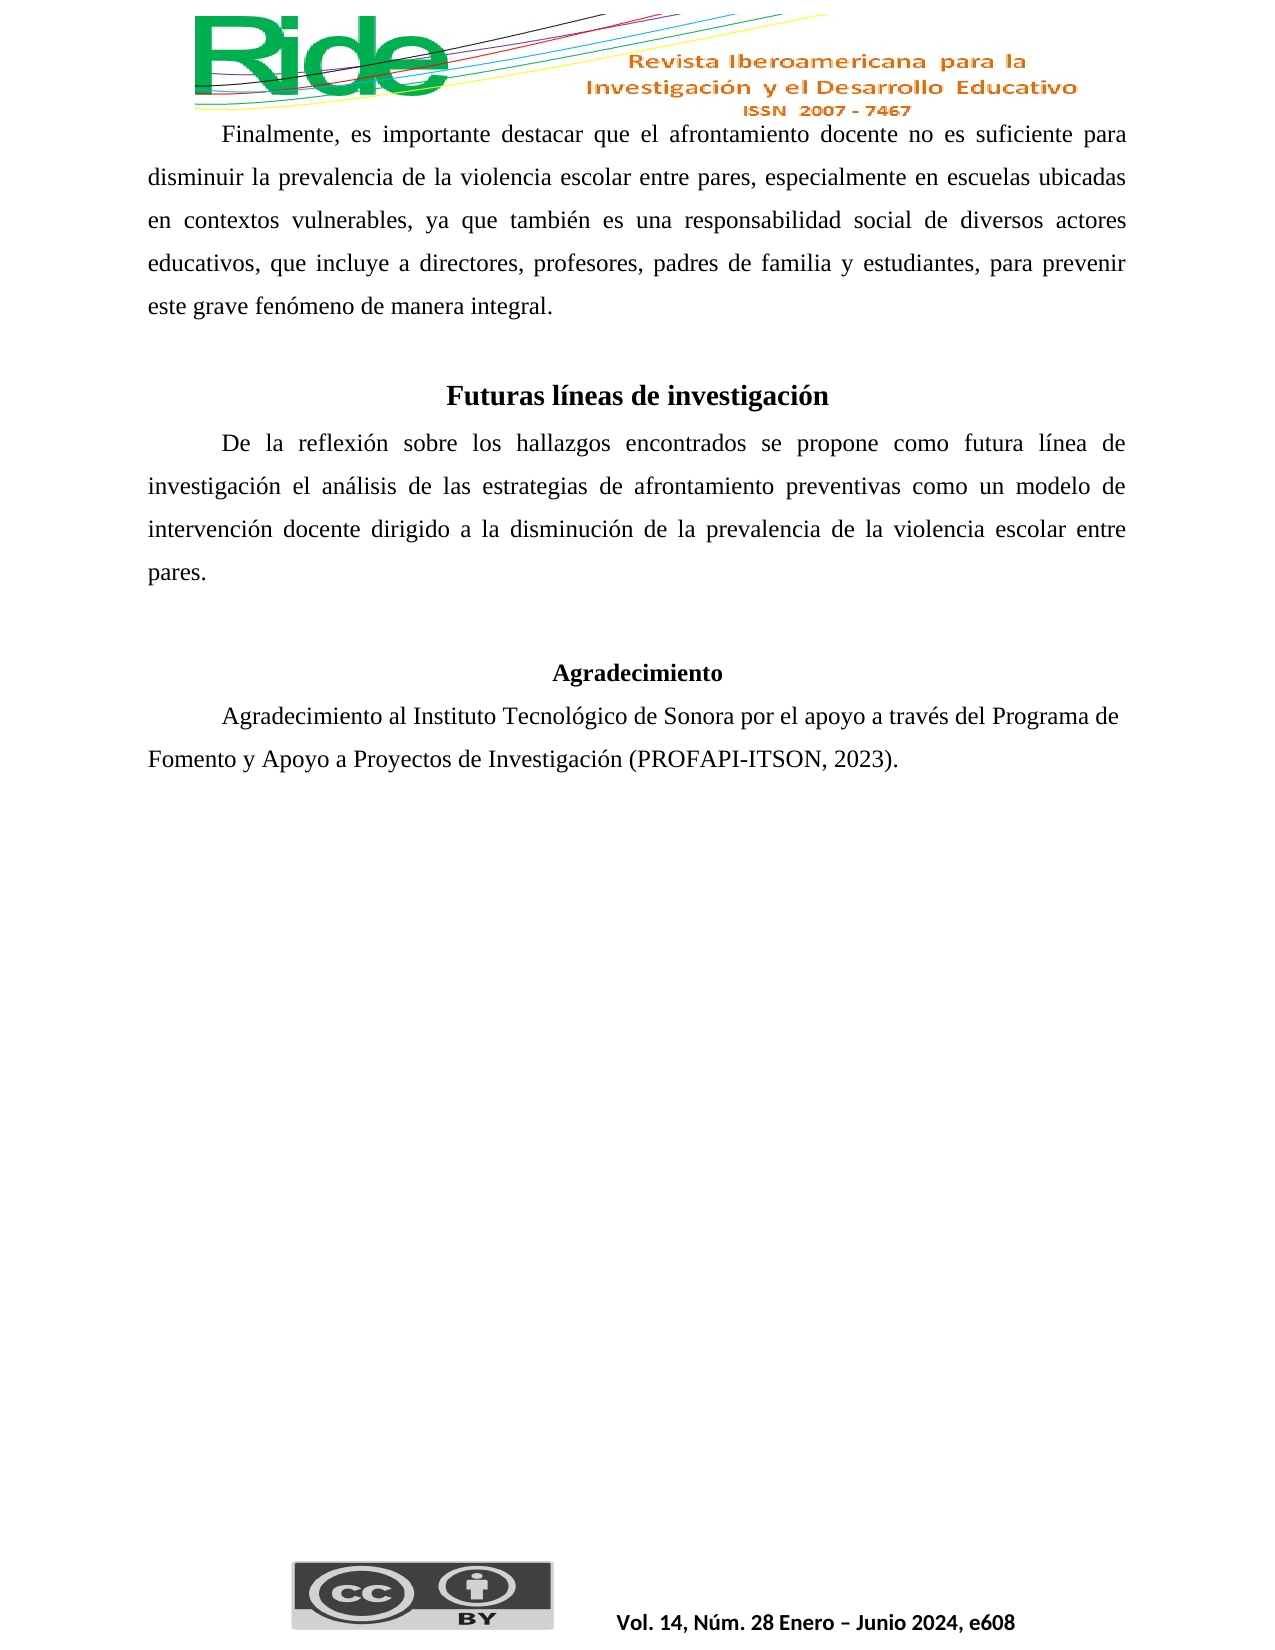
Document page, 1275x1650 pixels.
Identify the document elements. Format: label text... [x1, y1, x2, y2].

text Finalmente, es importante destacar que el afrontamiento docente no es suficiente para disminuir la prevalencia de la violencia escolar entre pares, especialmente en escuelas ubicadas en contextos vulnerables, ya que también es una responsabilidad social de diversos actores educativos, que incluye a directores, profesores, padres de familia y estudiantes, para prevenir este grave fenómeno de manera integral. [148, 119, 1127, 320]
text Futuras líneas de investigación [148, 378, 1127, 411]
picture [194, 14, 1081, 119]
picture [291, 1561, 554, 1630]
text Agradecimiento [148, 658, 1127, 687]
text De la reflexión sobre los hallazgos encontrados se propone como futura línea de investigación el análisis de las estrategias de afrontamiento preventivas como un modelo de intervención docente dirigido a la disminución de la prevalencia de la violencia escolar entre pares. [148, 428, 1127, 586]
text Agradecimiento al Instituto Tecnológico de Sonora por el apoyo a través del Programa de Fomento y Apoyo a Proyectos de Investigación (PROFAPI-ITSON, 2023). [148, 701, 1127, 773]
